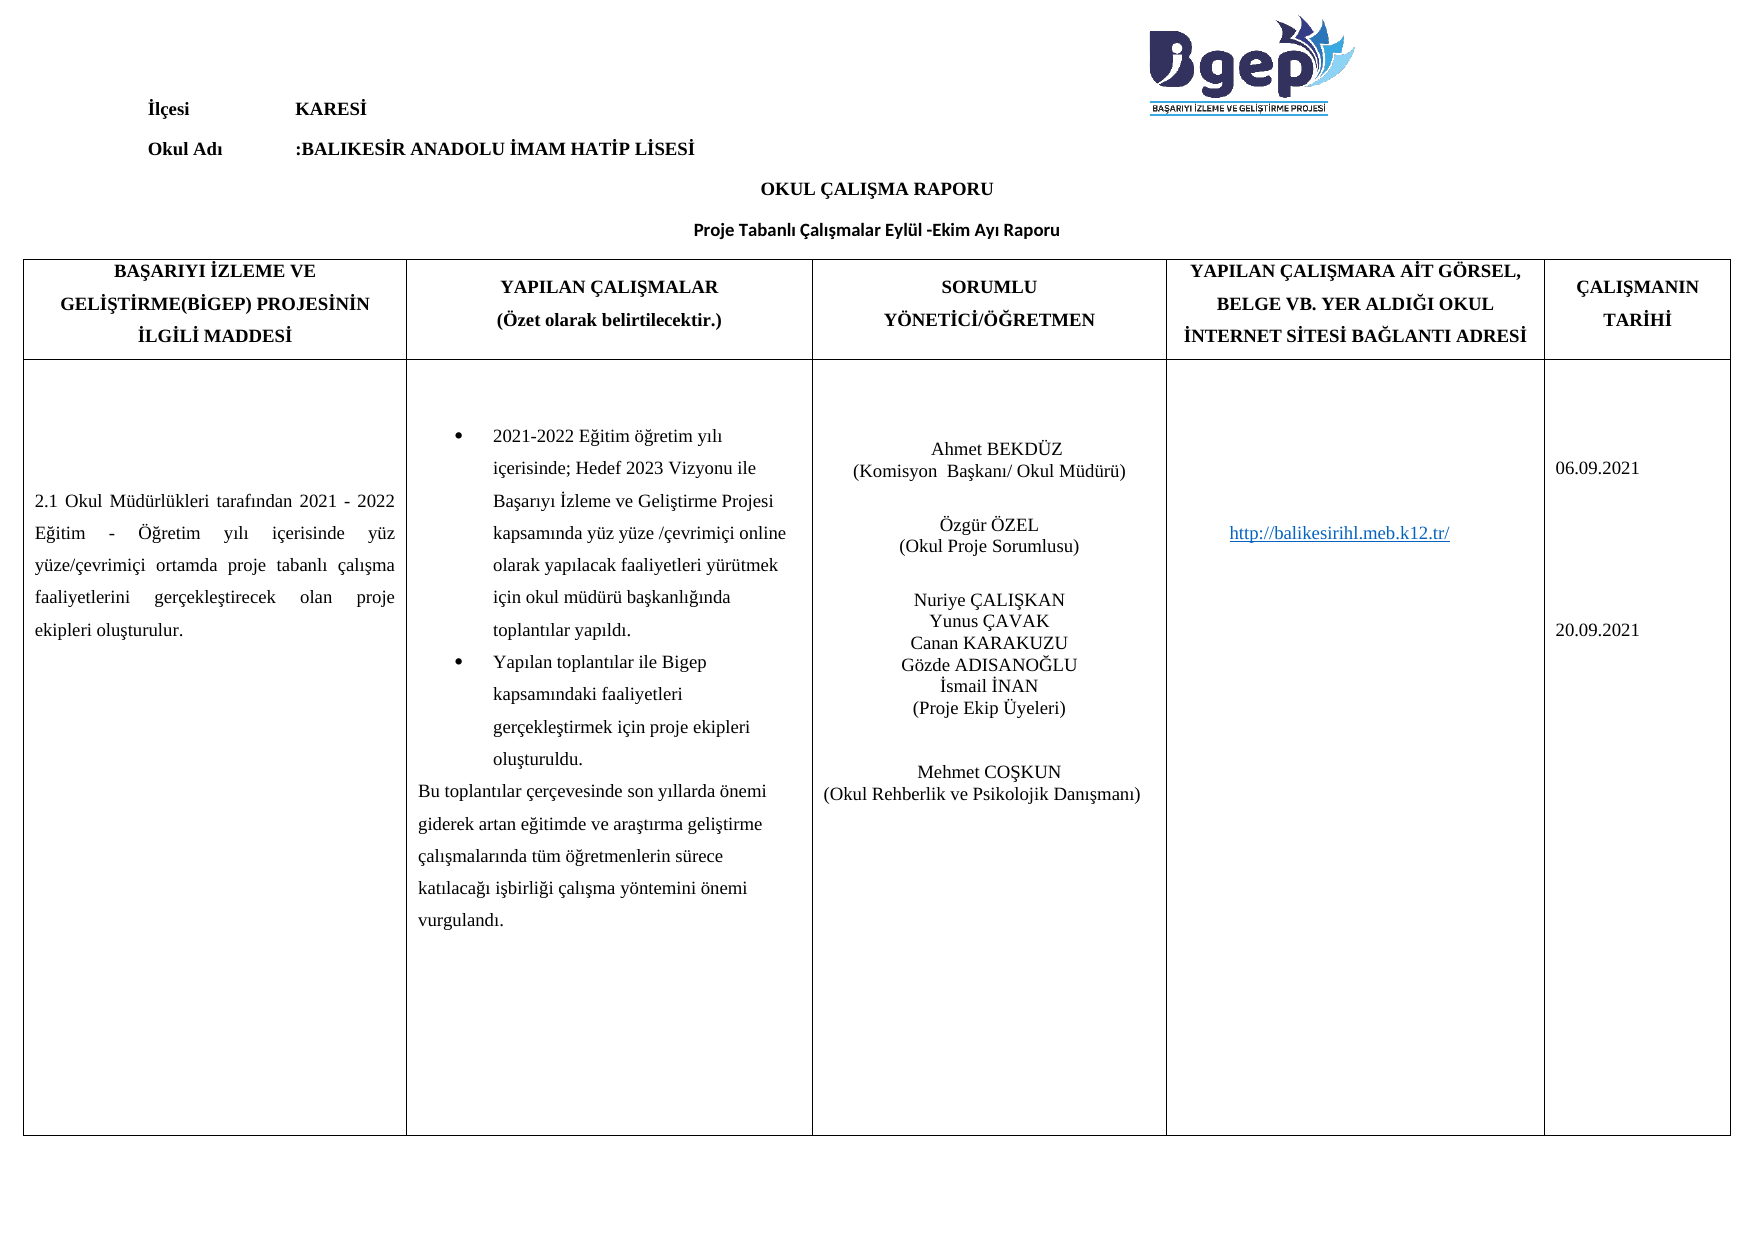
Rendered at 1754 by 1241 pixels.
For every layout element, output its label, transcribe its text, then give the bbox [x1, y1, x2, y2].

table_header YAPILAN ÇALIŞMALAR (Özet olarak belirtilecektir.) [407, 260, 812, 359]
picture [1149, 14, 1355, 116]
table_header ÇALIŞMANIN TARİHİ [1545, 260, 1730, 359]
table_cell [407, 360, 812, 1135]
text Okul Adı :BALIKESİR ANADOLU İMAM HATİP LİSESİ [148, 138, 1606, 159]
text Proje Tabanlı Çalışmalar Eylül -Ekim Ayı Raporu [148, 218, 1606, 241]
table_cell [1167, 360, 1544, 1135]
text OKUL ÇALIŞMA RAPORU [148, 178, 1606, 199]
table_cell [24, 360, 406, 1135]
table_header YAPILAN ÇALIŞMARA AİT GÖRSEL, BELGE VB. YER ALDIĞI OKUL İNTERNET SİTESİ BAĞLANTI ADRESİ [1167, 260, 1544, 359]
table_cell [813, 360, 1166, 1135]
table_header SORUMLU YÖNETİCİ/ÖĞRETMEN [813, 260, 1166, 359]
table_header BAŞARIYI İZLEME VE GELİŞTİRME(BİGEP) PROJESİNİN İLGİLİ MADDESİ [24, 260, 406, 359]
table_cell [1545, 360, 1730, 1135]
text İlçesi KARESİ [148, 15, 1606, 119]
